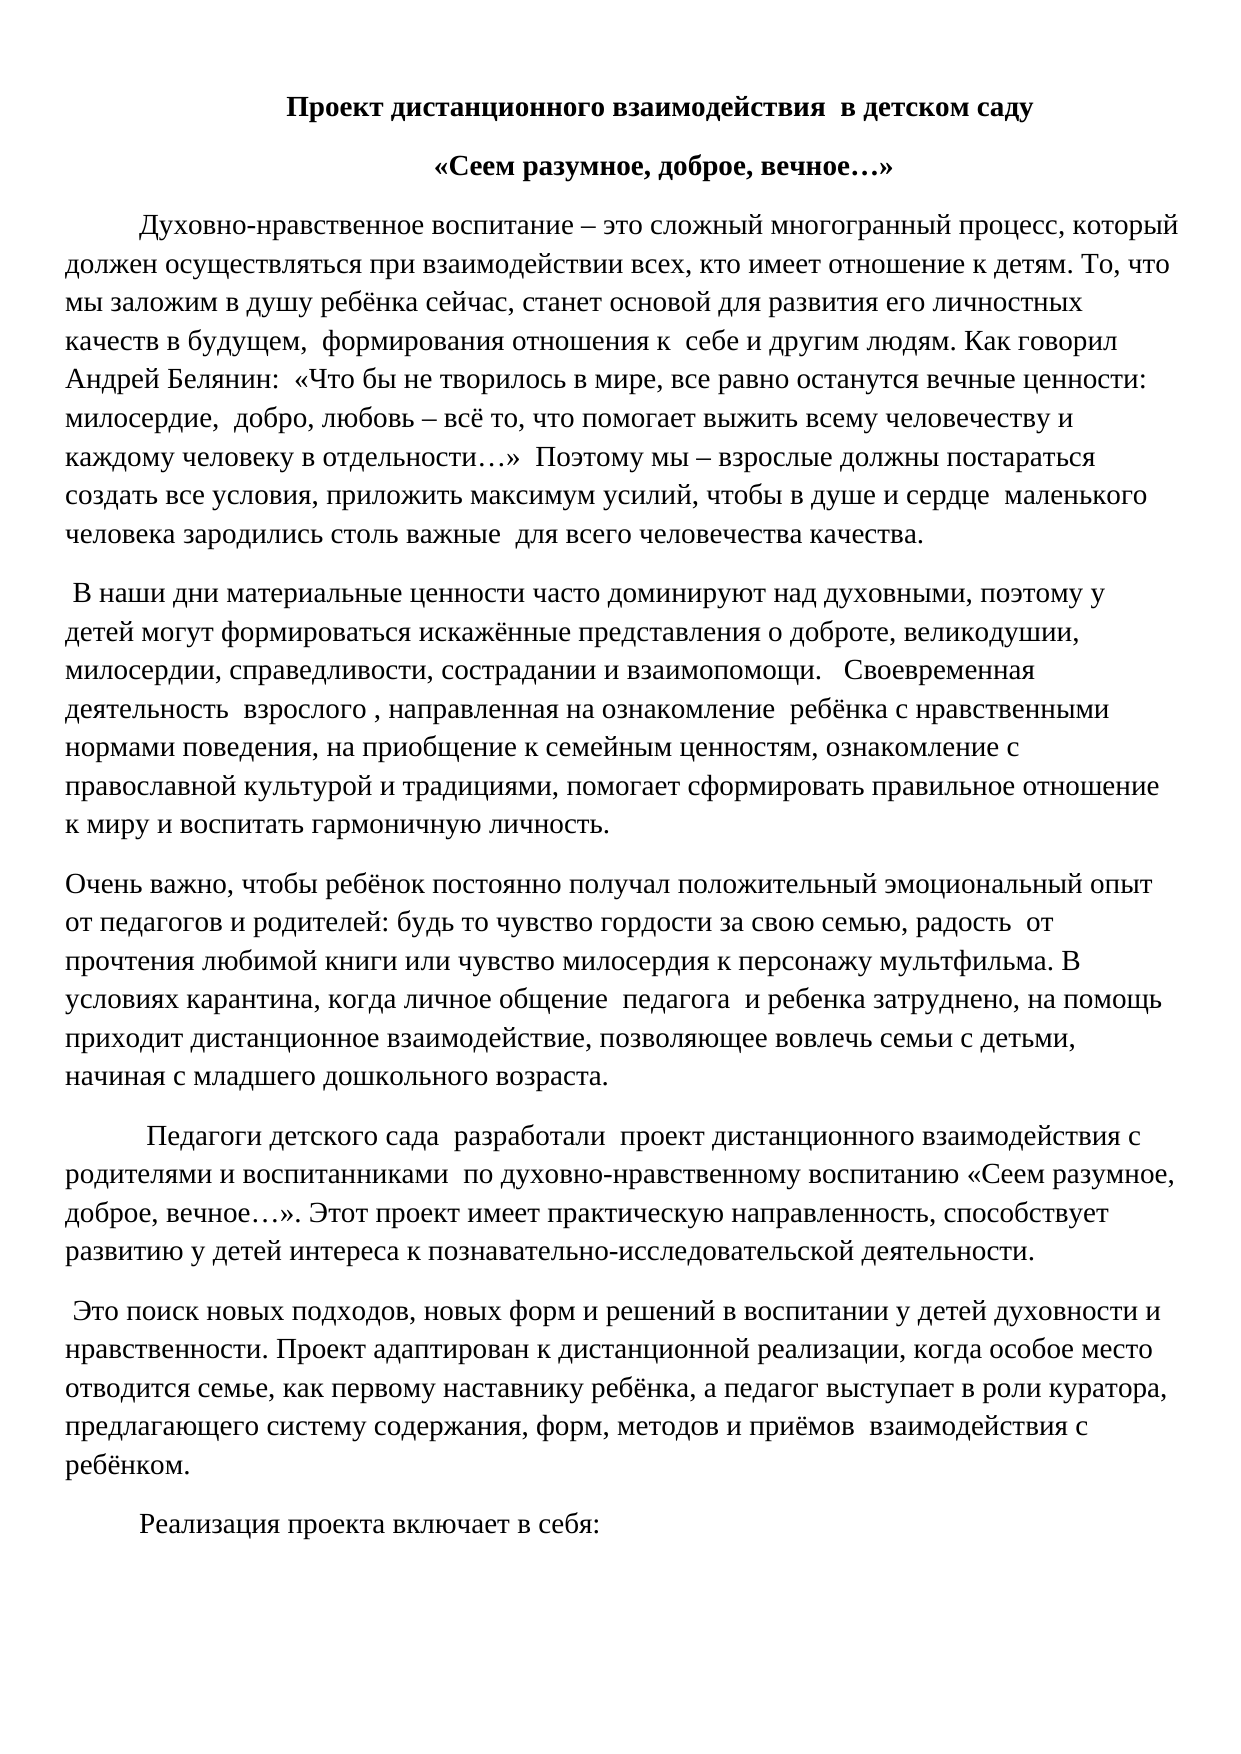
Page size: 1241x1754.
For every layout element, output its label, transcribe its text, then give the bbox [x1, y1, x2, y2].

text Очень важно, чтобы ребёнок постоянно получал положительный эмоциональный опыт от педагогов и родителей: будь то чувство гордости за свою семью, радость от прочтения любимой книги или чувство милосердия к персонажу мультфильма. В условиях карантина, когда личное общение педагога и ребенка затруднено, на помощь приходит дистанционное взаимодействие, позволяющее вовлечь семьи с детьми, начиная с младшего дошкольного возраста. [65, 866, 1181, 1092]
text Это поиск новых подходов, новых форм и решений в воспитании у детей духовности и нравственности. Проект адаптирован к дистанционной реализации, когда особое место отводится семье, как первому наставнику ребёнка, а педагог выступает в роли куратора, предлагающего систему содержания, форм, методов и приёмов взаимодействия с ребёнком. [65, 1293, 1181, 1481]
text В наши дни материальные ценности часто доминируют над духовными, поэтому у детей могут формироваться искажённые представления о доброте, великодушии, милосердии, справедливости, сострадании и взаимопомощи. Своевременная деятельность взрослого , направленная на ознакомление ребёнка с нравственными нормами поведения, на приобщение к семейным ценностям, ознакомление с православной культурой и традициями, помогает сформировать правильное отношение к миру и воспитать гармоничную личность. [65, 575, 1181, 840]
text Реализация проекта включает в себя: [65, 1506, 1181, 1540]
text «Сеем разумное, доброе, вечное…» [65, 148, 1181, 182]
text Проект дистанционного взаимодействия в детском саду [65, 89, 1181, 122]
text Педагоги детского сада разработали проект дистанционного взаимодействия с родителями и воспитанниками по духовно-нравственному воспитанию «Сеем разумное, доброе, вечное…». Этот проект имеет практическую направленность, способствует развитию у детей интереса к познавательно-исследовательской деятельности. [65, 1118, 1181, 1267]
text Духовно-нравственное воспитание – это сложный многогранный процесс, который должен осуществляться при взаимодействии всех, кто имеет отношение к детям. То, что мы заложим в душу ребёнка сейчас, станет основой для развития его личностных качеств в будущем, формирования отношения к себе и другим людям. Как говорил Андрей Белянин: «Что бы не творилось в мире, все равно останутся вечные ценности: милосердие, добро, любовь – всё то, что помогает выжить всему человечеству и каждому человеку в отдельности…» Поэтому мы – взрослые должны постараться создать все условия, приложить максимум усилий, чтобы в душе и сердце маленького человека зародились столь важные для всего человечества качества. [65, 207, 1181, 549]
